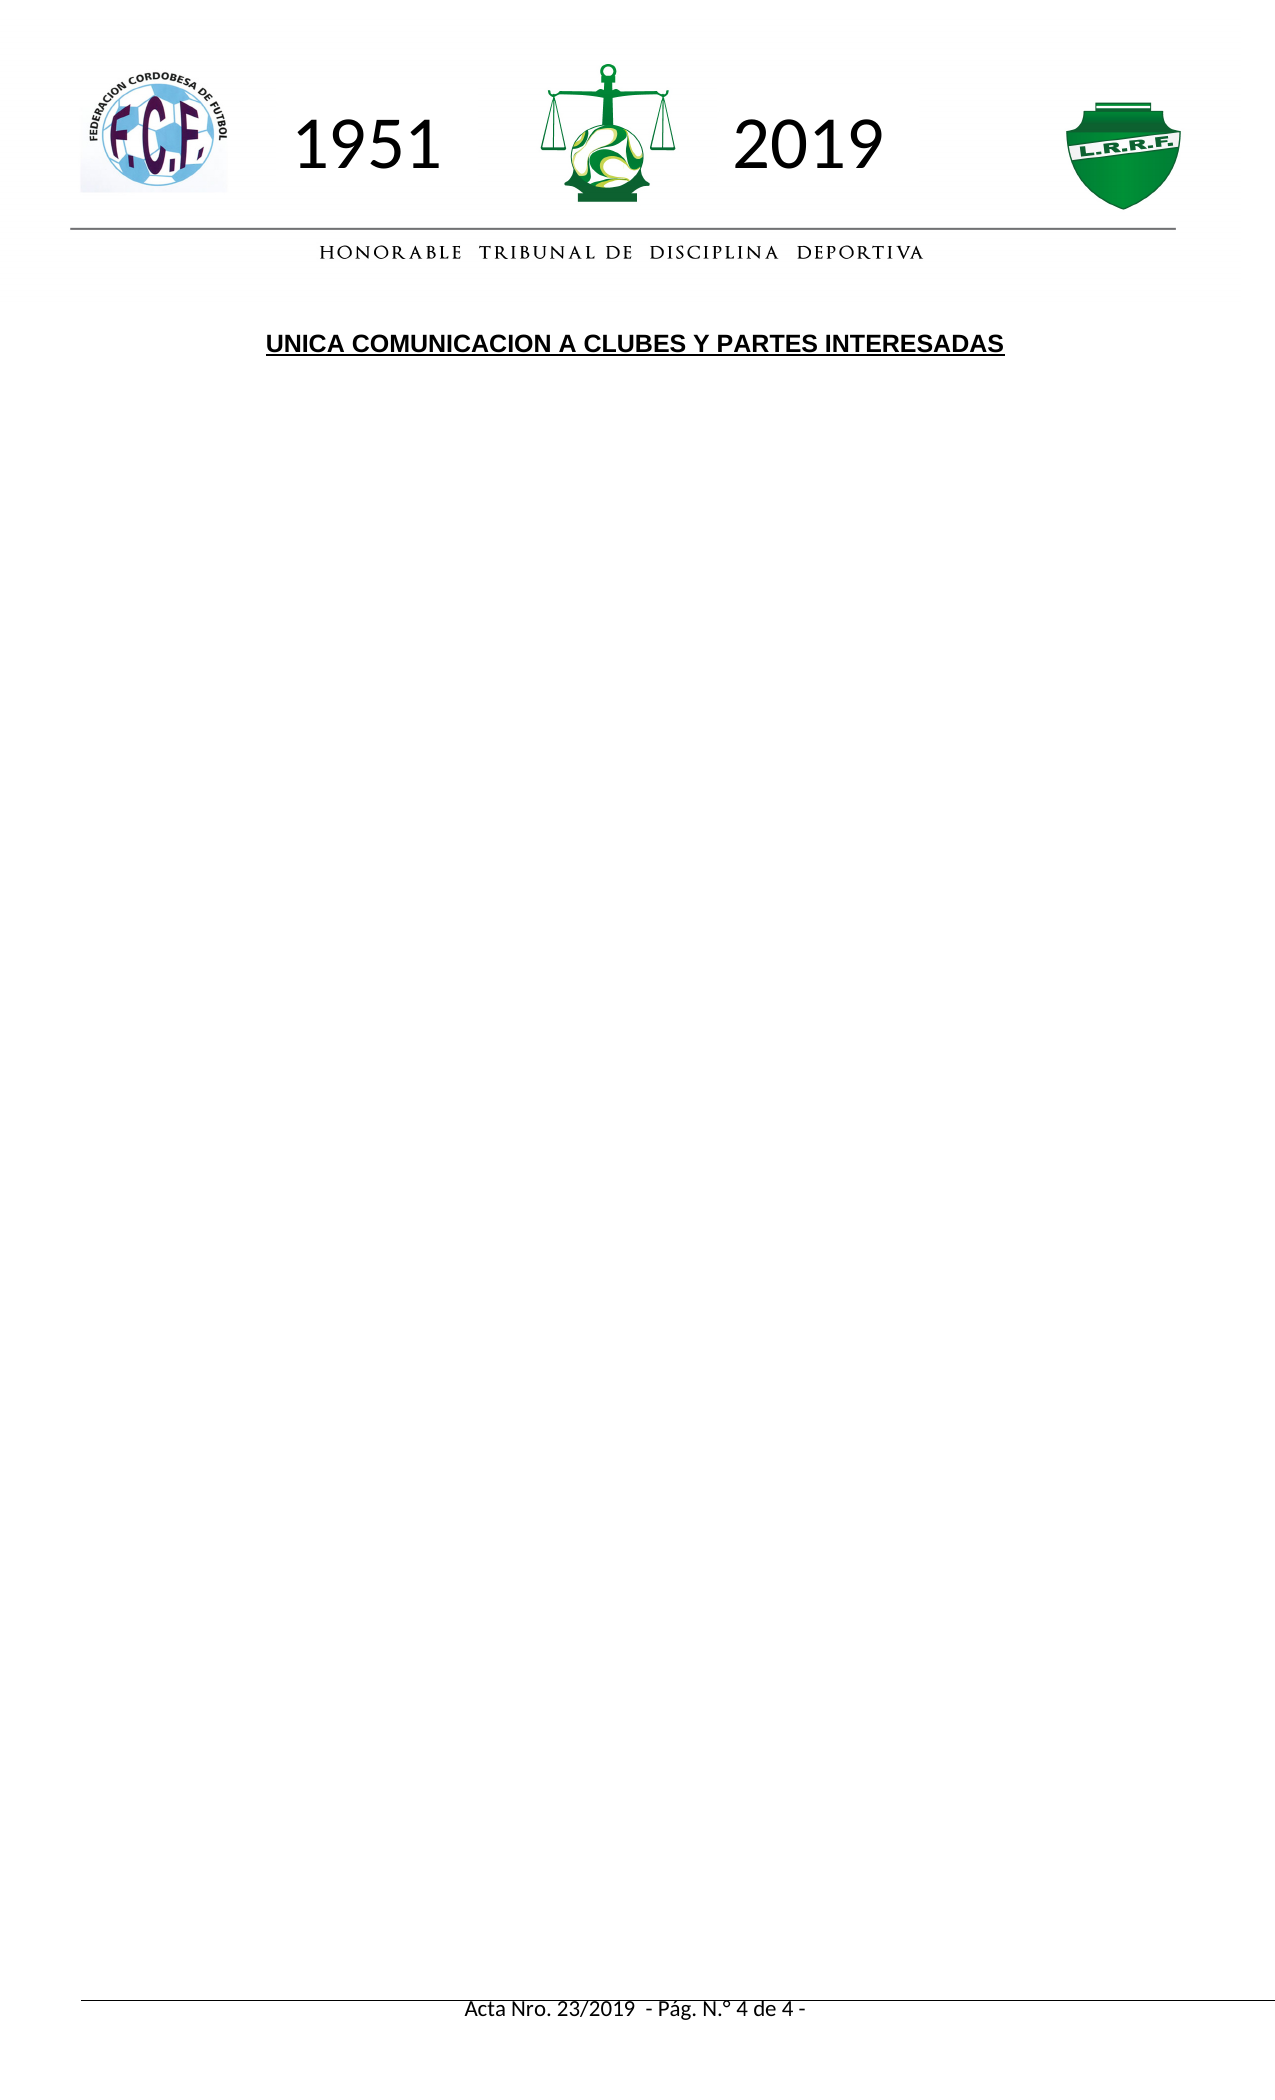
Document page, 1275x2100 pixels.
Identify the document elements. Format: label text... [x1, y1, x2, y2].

text UNICA COMUNICACION A CLUBES Y PARTES INTERESADAS [103, 329, 1166, 358]
picture [0, 14, 1242, 302]
